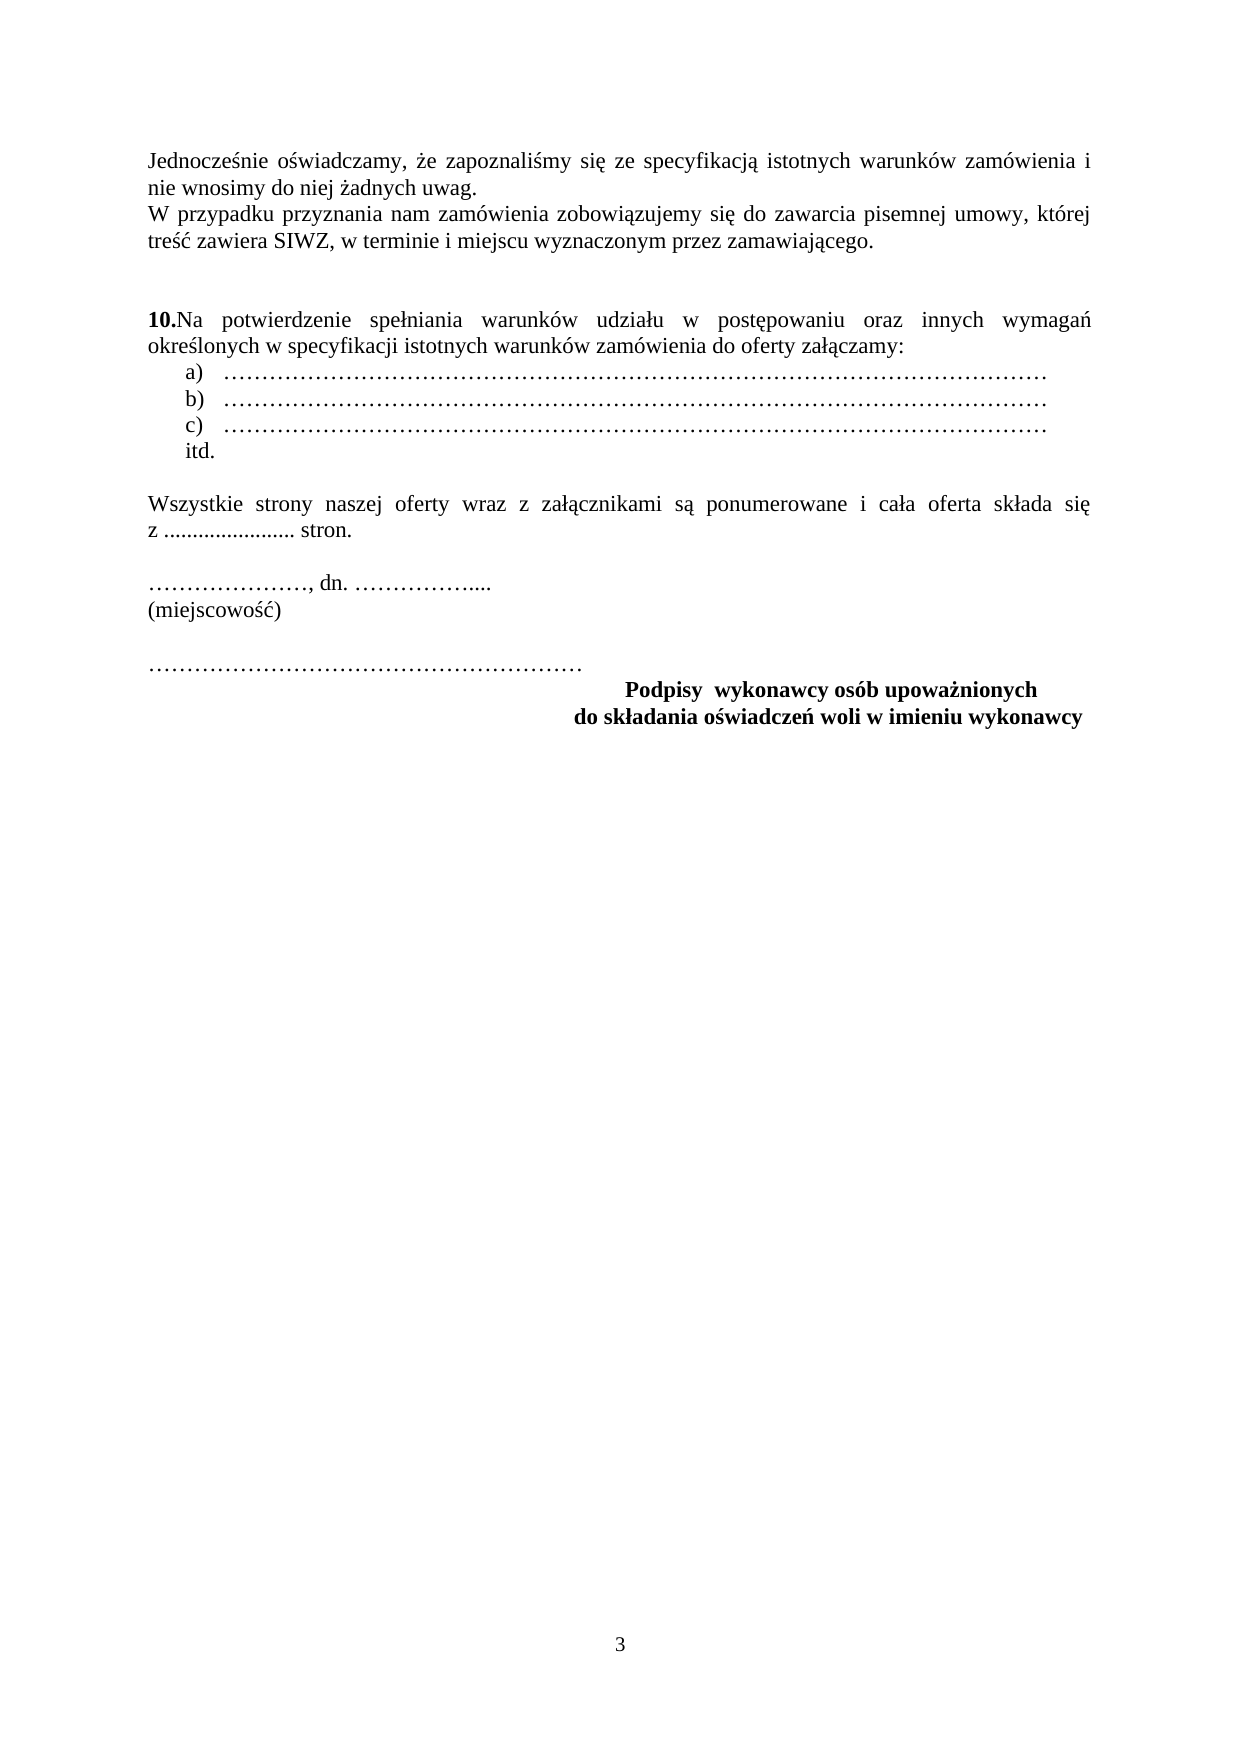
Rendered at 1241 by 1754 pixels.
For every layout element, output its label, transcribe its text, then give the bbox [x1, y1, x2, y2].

text Wszystkie strony naszej oferty wraz z załącznikami są ponumerowane i cała oferta składa się z ....................... stron. [148, 490, 1093, 543]
list ……………………………………………………………………………………………… [185, 385, 1093, 411]
text 10.Na potwierdzenie spełniania warunków udziału w postępowaniu oraz innych wymagań określonych w specyfikacji istotnych warunków zamówienia do oferty załączamy: [148, 306, 1093, 358]
text itd. [185, 437, 1093, 464]
list ……………………………………………………………………………………………… [185, 411, 1093, 437]
text ………………………………………………… [148, 622, 1093, 676]
text Podpisy wykonawcy osób upoważnionych [148, 676, 1093, 703]
text …………………, dn. …………….... [148, 569, 1093, 596]
text (miejscowość) [148, 596, 1093, 622]
subtitle W przypadku przyznania nam zamówienia zobowiązujemy się do zawarcia pisemnej umowy, której treść zawiera SIWZ, w terminie i miejscu wyznaczonym przez zamawiającego. [148, 200, 1093, 253]
subtitle Jednocześnie oświadczamy, że zapoznaliśmy się ze specyfikacją istotnych warunków zamówienia i nie wnosimy do niej żadnych uwag. [148, 148, 1093, 200]
list ……………………………………………………………………………………………… [185, 358, 1093, 385]
text do składania oświadczeń woli w imieniu wykonawcy [148, 703, 1093, 729]
